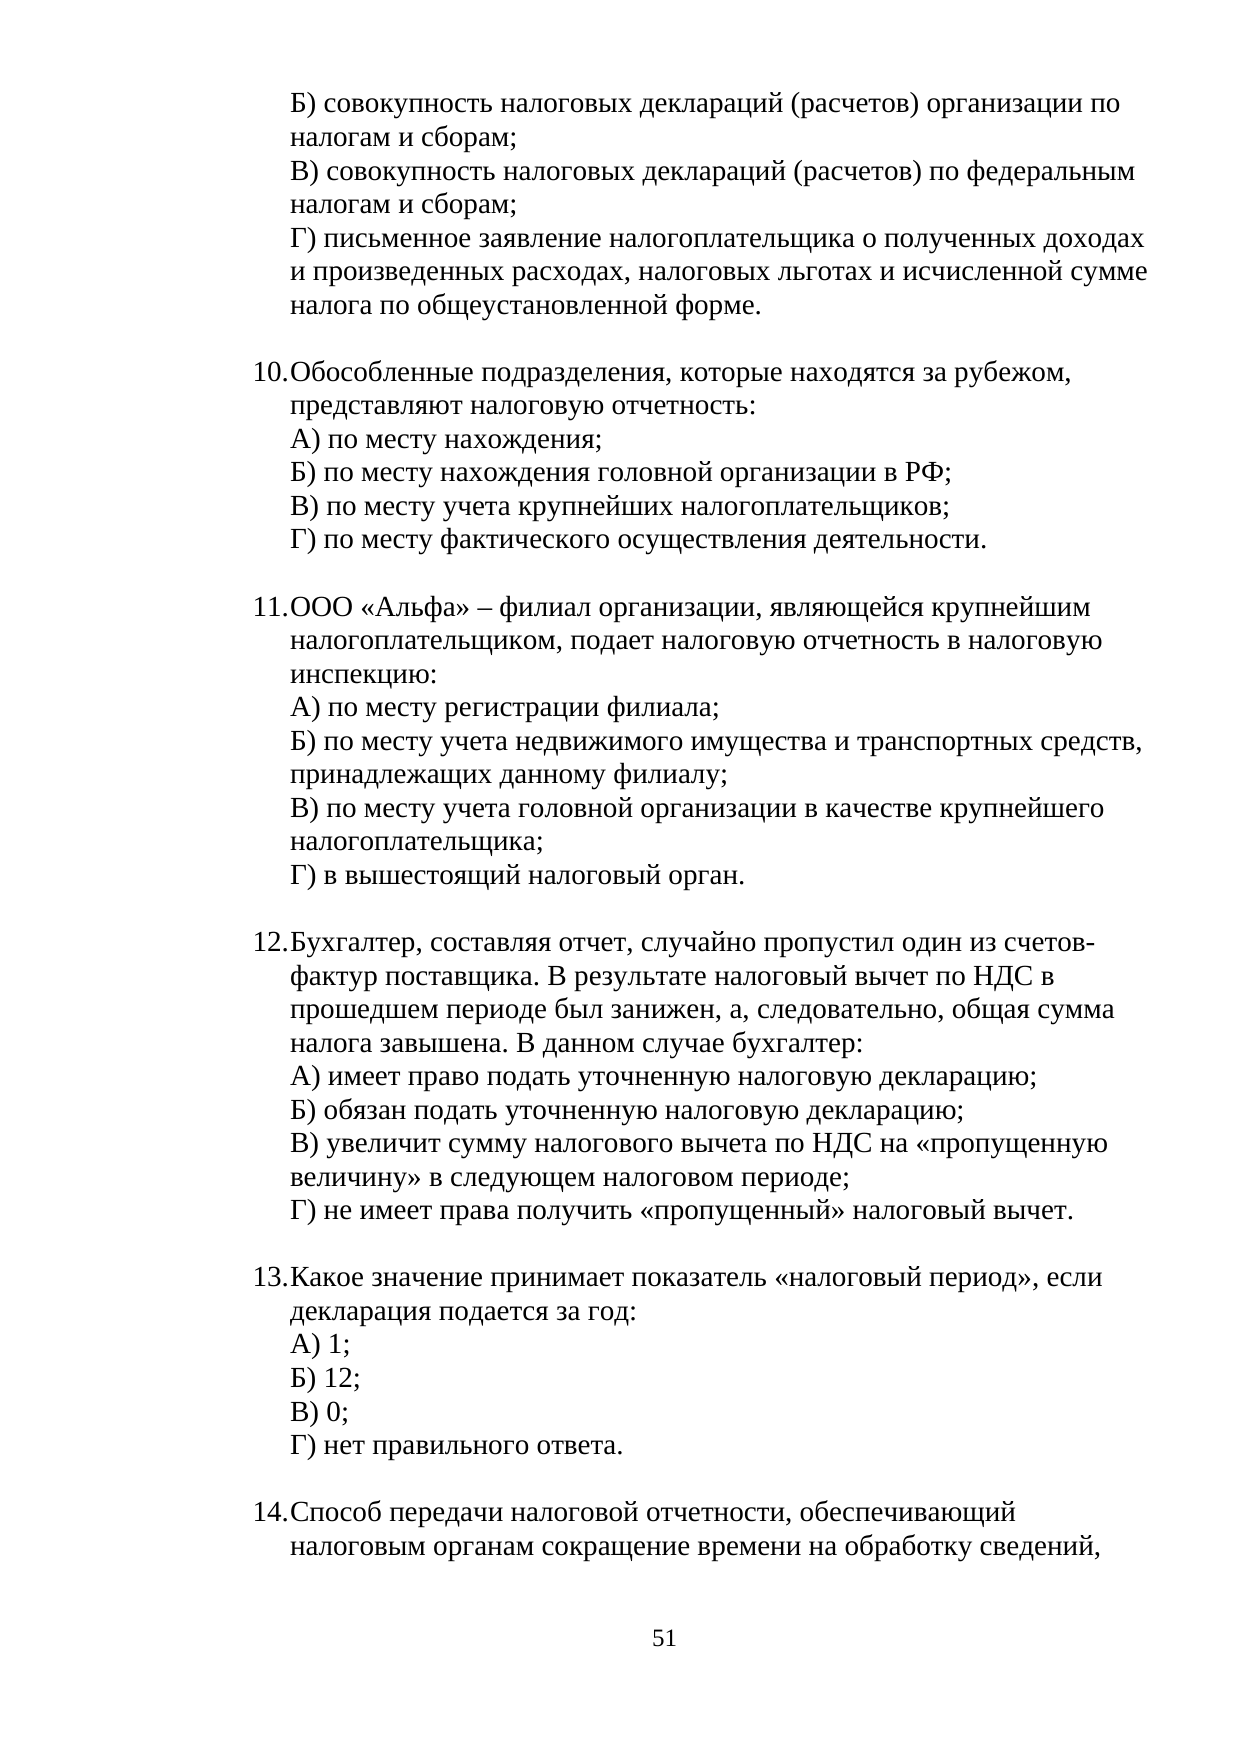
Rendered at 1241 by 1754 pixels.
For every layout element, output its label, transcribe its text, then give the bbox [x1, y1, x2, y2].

text Б) обязан подать уточненную налоговую декларацию; [290, 1092, 1152, 1125]
text В) совокупность налоговых деклараций (расчетов) по федеральным налогам и сборам; [290, 153, 1152, 220]
text В) по месту учета головной организации в качестве крупнейшего налогоплательщика; [290, 790, 1152, 857]
text Г) письменное заявление налогоплательщика о полученных доходах и произведенных расходах, налоговых льготах и исчисленной сумме налога по общеустановленной форме. [290, 220, 1152, 320]
list ООО «Альфа» – филиал организации, являющейся крупнейшим налогоплательщиком, подает налоговую отчетность в налоговую инспекцию: [252, 589, 1152, 689]
list Обособленные подразделения, которые находятся за рубежом, представляют налоговую отчетность: [252, 354, 1152, 421]
list Какое значение принимает показатель «налоговый период», если декларация подается за год: [252, 1259, 1152, 1327]
text В) 0; [290, 1394, 1152, 1427]
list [252, 1494, 1152, 1561]
text А) имеет право подать уточненную налоговую декларацию; [290, 1058, 1152, 1092]
text А) по месту регистрации филиала; [290, 689, 1152, 723]
text Б) совокупность налоговых деклараций (расчетов) организации по налогам и сборам; [290, 86, 1152, 153]
text Г) по месту фактического осуществления деятельности. [290, 522, 1152, 555]
text Г) в вышестоящий налоговый орган. [290, 857, 1152, 891]
text В) увеличит сумму налогового вычета по НДС на «пропущенную величину» в следующем налоговом периоде; [290, 1125, 1152, 1192]
list Бухгалтер, составляя отчет, случайно пропустил один из счетов-фактур поставщика. В результате налоговый вычет по НДС в прошедшем периоде был занижен, а, следовательно, общая сумма налога завышена. В данном случае бухгалтер: [252, 924, 1152, 1058]
text Б) 12; [290, 1360, 1152, 1394]
text Б) по месту нахождения головной организации в РФ; [290, 454, 1152, 488]
text Г) нет правильного ответа. [290, 1427, 1152, 1461]
text А) 1; [290, 1327, 1152, 1360]
text В) по месту учета крупнейших налогоплательщиков; [290, 488, 1152, 522]
text Г) не имеет права получить «пропущенный» налоговый вычет. [290, 1192, 1152, 1226]
text Б) по месту учета недвижимого имущества и транспортных средств, принадлежащих данному филиалу; [290, 723, 1152, 790]
text А) по месту нахождения; [290, 421, 1152, 454]
